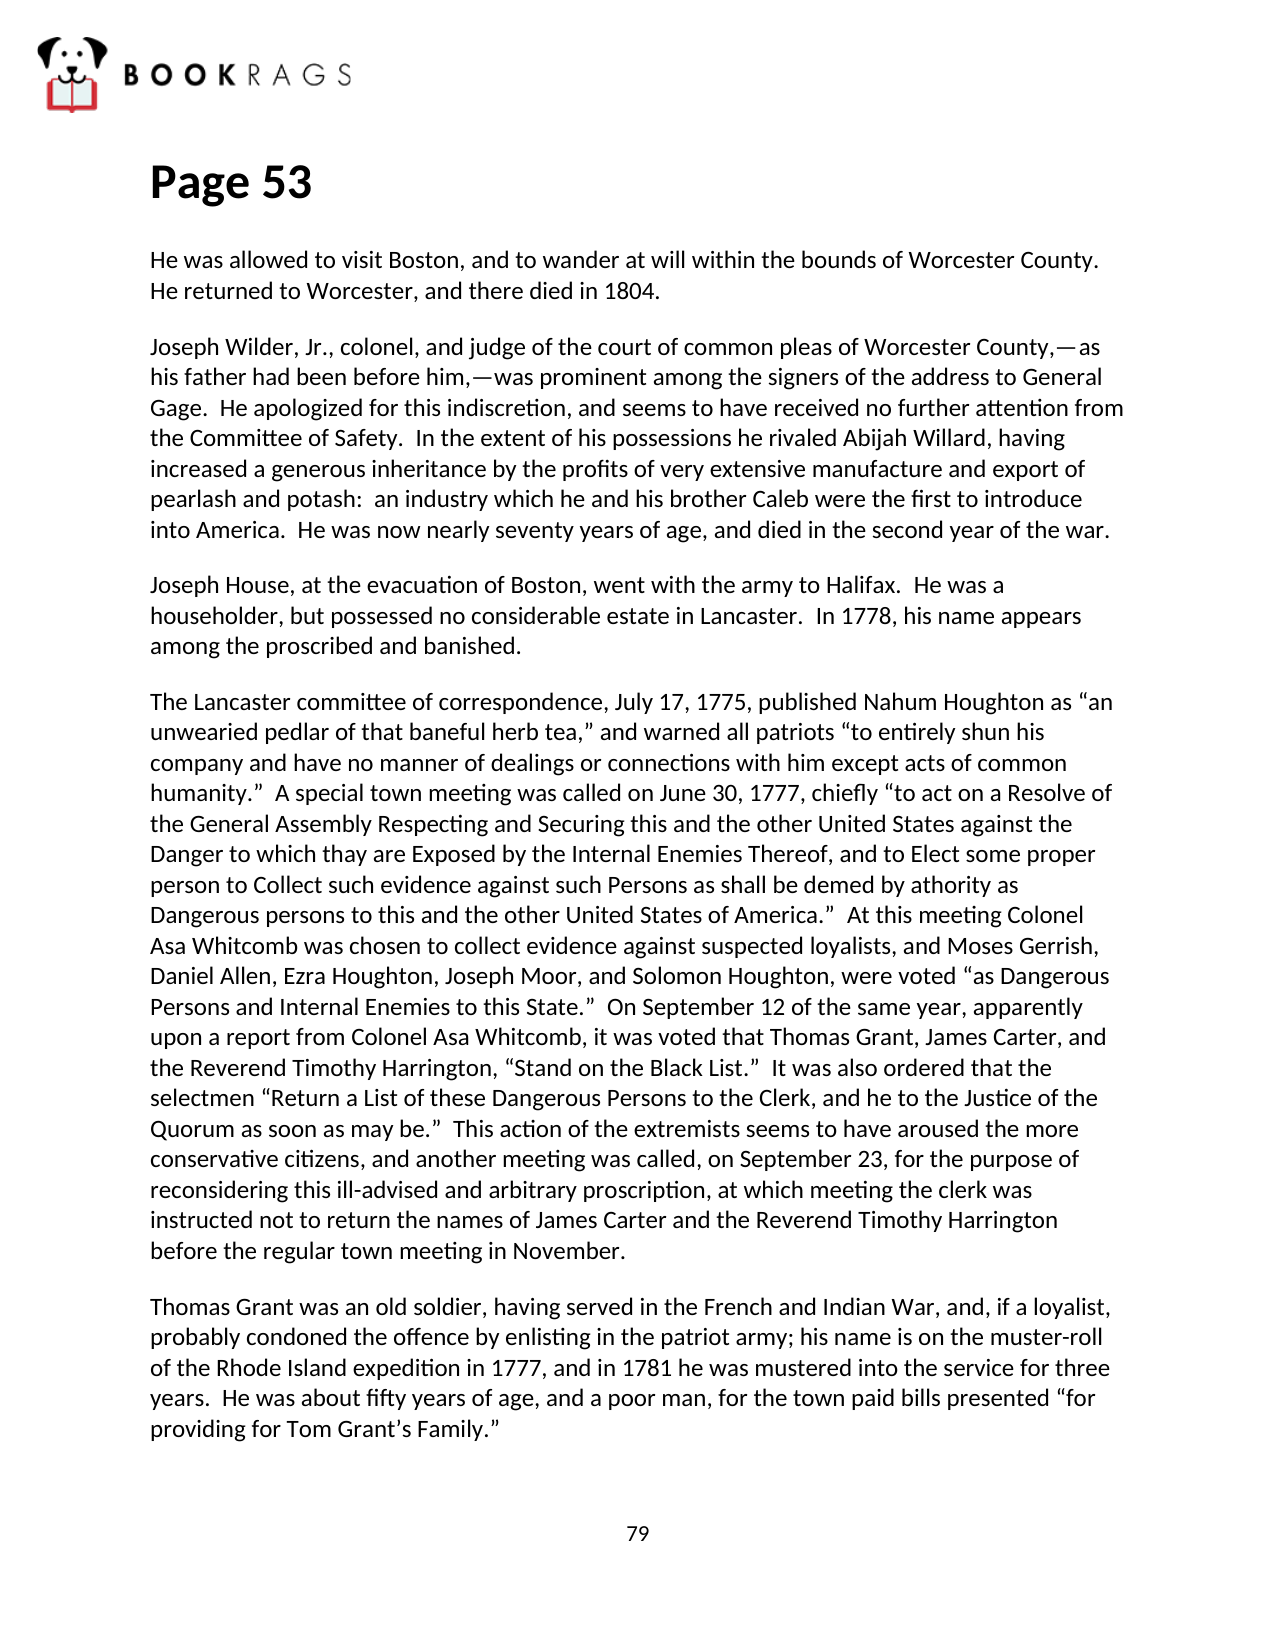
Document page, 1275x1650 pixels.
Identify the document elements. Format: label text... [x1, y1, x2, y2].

text Joseph Wilder, Jr., colonel, and judge of the court of common pleas of Worcester County,—­as his father had been before him,—­was prominent among the signers of the address to General Gage. He apologized for this indiscretion, and seems to have received no further attention from the Committee of Safety. In the extent of his possessions he rivaled Abijah Willard, having increased a generous inheritance by the profits of very extensive manufacture and export of pearlash and potash: an industry which he and his brother Caleb were the first to introduce into America. He was now nearly seventy years of age, and died in the second year of the war. [150, 331, 1125, 544]
text The Lancaster committee of correspondence, July 17, 1775, published Nahum Houghton as “an unwearied pedlar of that baneful herb tea,” and warned all patriots “to entirely shun his company and have no manner of dealings or connections with him except acts of common humanity.” A special town meeting was called on June 30, 1777, chiefly “to act on a Resolve of the General Assembly Respecting and Securing this and the other United States against the Danger to which thay are Exposed by the Internal Enemies Thereof, and to Elect some proper person to Collect such evidence against such Persons as shall be demed by athority as Dangerous persons to this and the other United States of America.” At this meeting Colonel Asa Whitcomb was chosen to collect evidence against suspected loyalists, and Moses Gerrish, Daniel Allen, Ezra Houghton, Joseph Moor, and Solomon Houghton, were voted “as Dangerous Persons and Internal Enemies to this State.” On September 12 of the same year, apparently upon a report from Colonel Asa Whitcomb, it was voted that Thomas Grant, James Carter, and the Reverend Timothy Harrington, “Stand on the Black List.” It was also ordered that the selectmen “Return a List of these Dangerous Persons to the Clerk, and he to the Justice of the Quorum as soon as may be.” This action of the extremists seems to have aroused the more conservative citizens, and another meeting was called, on September 23, for the purpose of reconsidering this ill-advised and arbitrary proscription, at which meeting the clerk was instructed not to return the names of James Carter and the Reverend Timothy Harrington before the regular town meeting in November. [150, 686, 1125, 1266]
text He was allowed to visit Boston, and to wander at will within the bounds of Worcester County. He returned to Worcester, and there died in 1804. [150, 244, 1125, 306]
text Joseph House, at the evacuation of Boston, went with the army to Halifax. He was a householder, but possessed no considerable estate in Lancaster. In 1778, his name appears among the proscribed and banished. [150, 569, 1125, 661]
text Thomas Grant was an old soldier, having served in the French and Indian War, and, if a loyalist, probably condoned the offence by enlisting in the patriot army; his name is on the muster-roll of the Rhode Island expedition in 1777, and in 1781 he was mustered into the service for three years. He was about fifty years of age, and a poor man, for the town paid bills presented “for providing for Tom Grant’s Family.” [150, 1291, 1125, 1443]
picture [37, 37, 351, 113]
text Page 53 [150, 150, 1125, 211]
